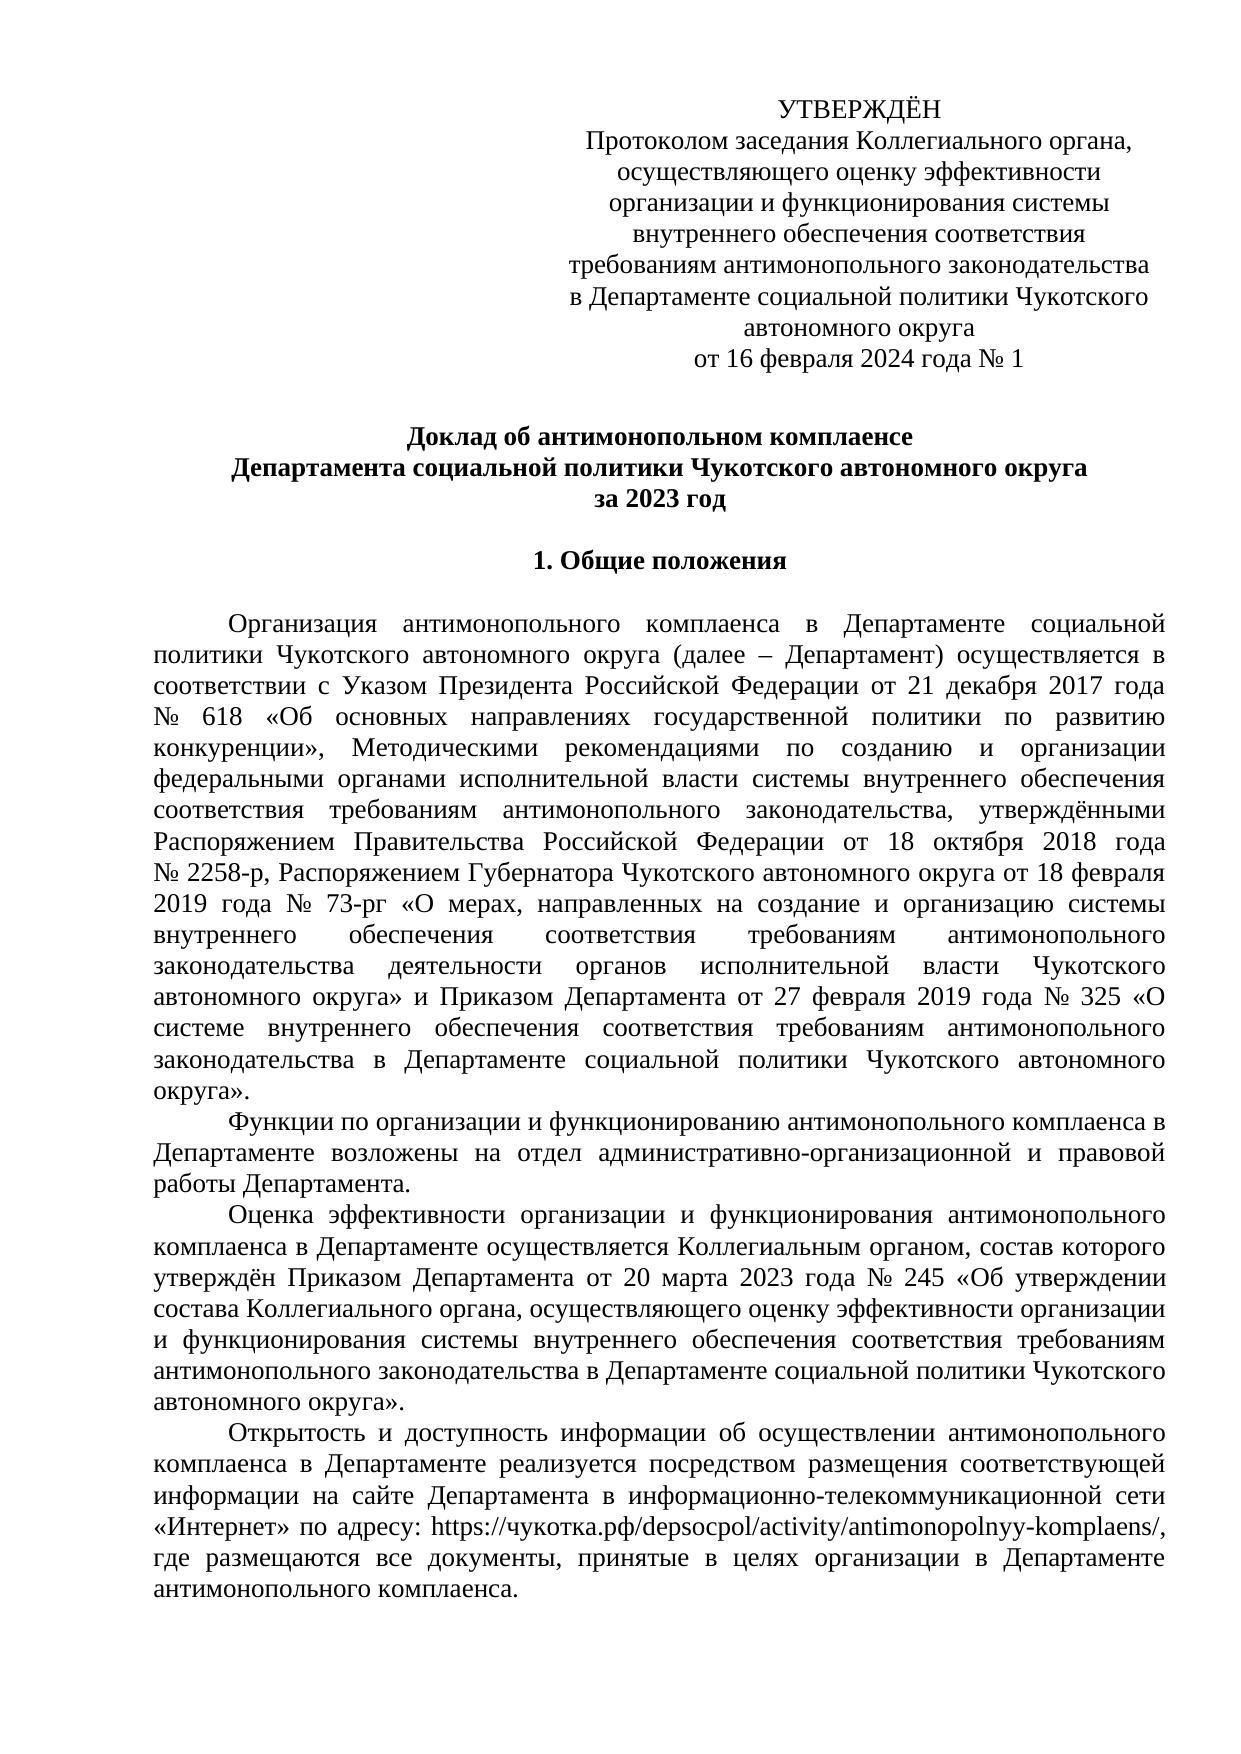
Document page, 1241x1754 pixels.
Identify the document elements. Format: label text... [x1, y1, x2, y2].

text 1. Общие положения [153, 544, 1167, 576]
text Организация антимонопольного комплаенса в Департаменте социальной политики Чукотского автономного округа (далее – Департамент) осуществляется в соответствии с Указом Президента Российской Федерации от 21 декабря 2017 года № 618 «Об основных направлениях государственной политики по развитию конкуренции», Методическими рекомендациями по созданию и организации федеральными органами исполнительной власти системы внутреннего обеспечения соответствия требованиям антимонопольного законодательства, утверждёнными Распоряжением Правительства Российской Федерации от 18 октября 2018 года № 2258-р, Распоряжением Губернатора Чукотского автономного округа от 18 февраля 2019 года № 73-рг «О мерах, направленных на создание и организацию системы внутреннего обеспечения соответствия требованиям антимонопольного законодательства деятельности органов исполнительной власти Чукотского автономного округа» и Приказом Департамента от 27 февраля 2019 года № 325 «О системе внутреннего обеспечения соответствия требованиям антимонопольного законодательства в Департаменте социальной политики Чукотского автономного округа». [153, 607, 1167, 1105]
text Функции по организации и функционированию антимонопольного комплаенса в Департаменте возложены на отдел административно-организационной и правовой работы Департамента. [153, 1105, 1167, 1198]
text Открытость и доступность информации об осуществлении антимонопольного комплаенса в Департаменте реализуется посредством размещения соответствующей информации на сайте Департамента в информационно-телекоммуникационной сети «Интернет» по адресу: https://чукотка.рф/depsocpol/activity/antimonopolnyy-komplaens/, где размещаются все документы, принятые в целях организации в Департаменте антимонопольного комплаенса. [153, 1416, 1167, 1603]
text Департамента социальной политики Чукотского автономного округа [153, 451, 1167, 482]
text Доклад об антимонопольном комплаенсе [153, 420, 1167, 451]
text за 2023 год [153, 482, 1167, 513]
table_header УТВЕРЖДЁН Протоколом заседания Коллегиального органа, осуществляющего оценку эффективности организации и функционирования системы внутреннего обеспечения соответствия требованиям антимонопольного законодательства в Департаменте социальной политики Чукотского автономного округа от 16 февраля 2024 года № 1 [552, 93, 1167, 389]
text Оценка эффективности организации и функционирования антимонопольного комплаенса в Департаменте осуществляется Коллегиальным органом, состав которого утверждён Приказом Департамента от 20 марта 2023 года № 245 «Об утверждении состава Коллегиального органа, осуществляющего оценку эффективности организации и функционирования системы внутреннего обеспечения соответствия требованиям антимонопольного законодательства в Департаменте социальной политики Чукотского автономного округа». [153, 1198, 1167, 1416]
